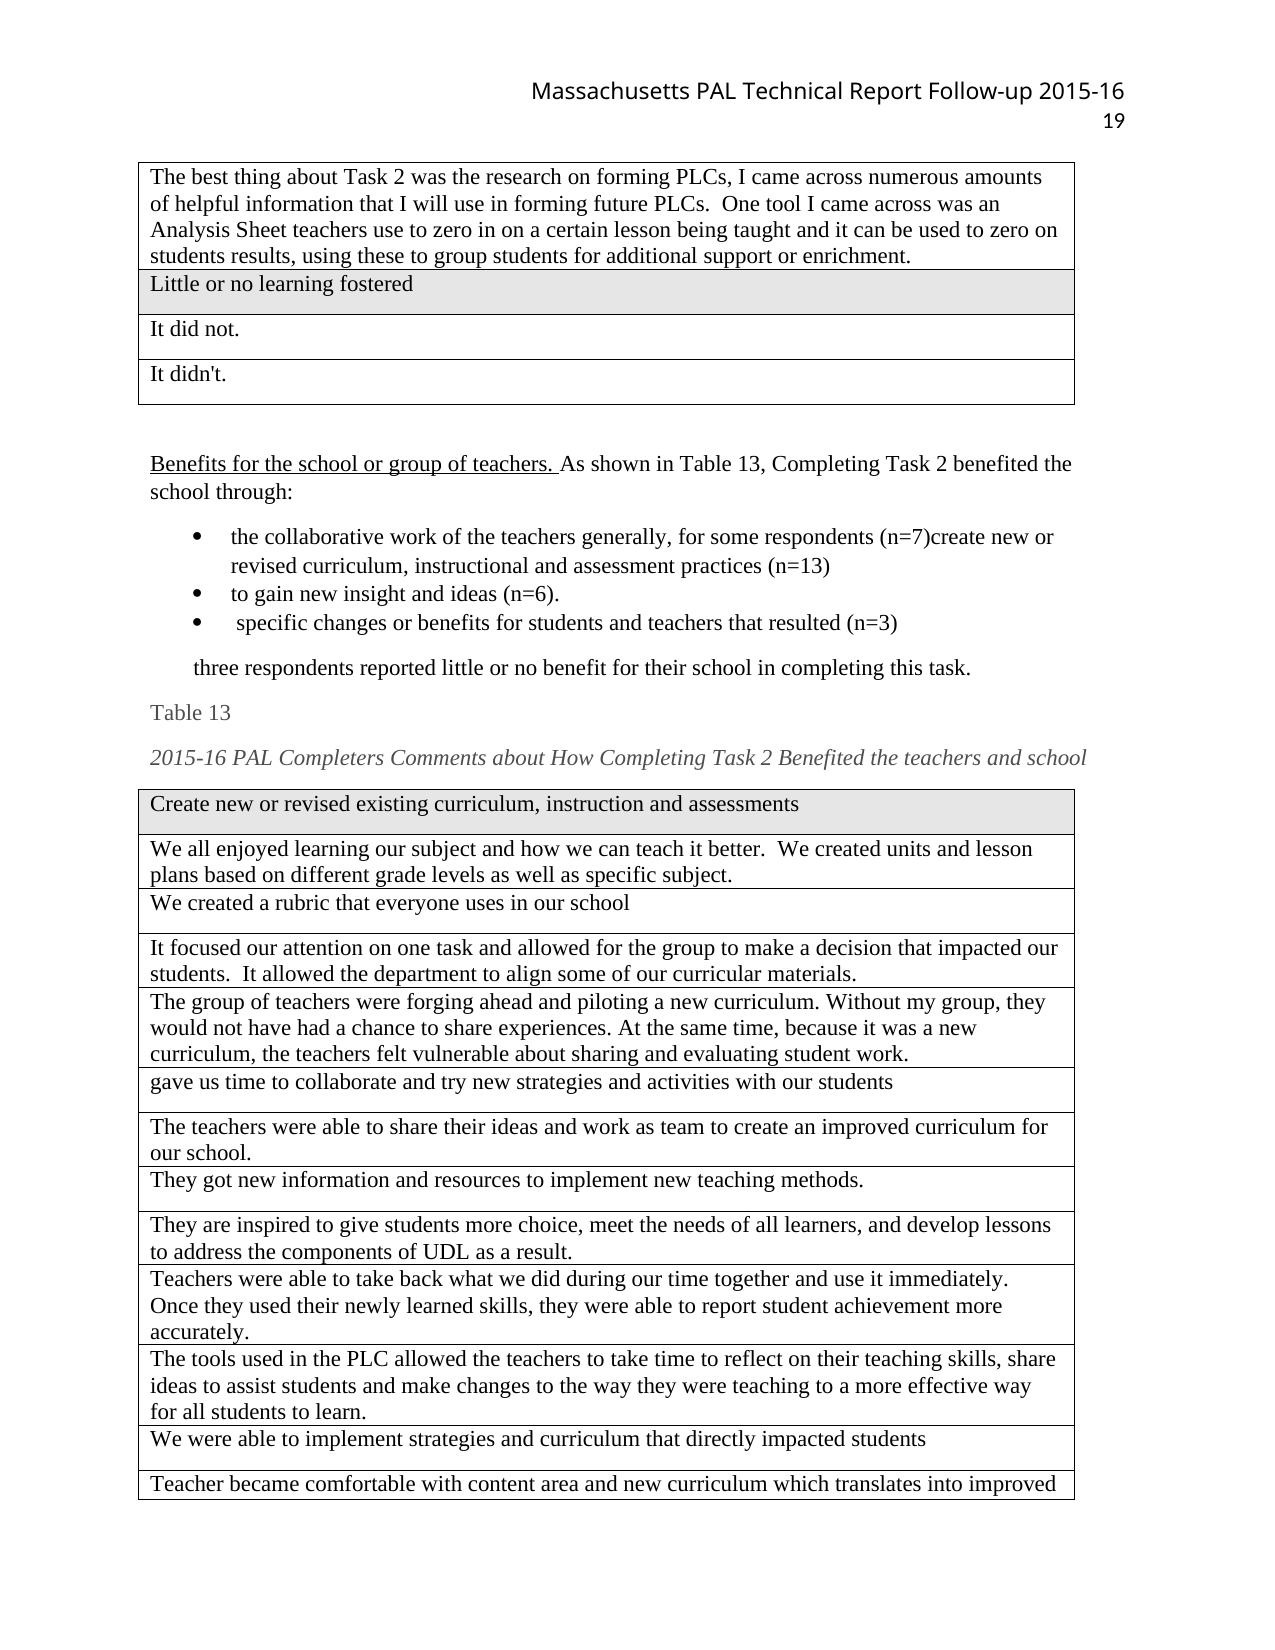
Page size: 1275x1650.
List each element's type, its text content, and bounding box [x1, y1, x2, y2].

table_cell It didn't. [139, 360, 1074, 404]
table_cell They got new information and resources to implement new teaching methods. [139, 1167, 1074, 1211]
table_cell We were able to implement strategies and curriculum that directly impacted students [139, 1426, 1074, 1469]
table_cell gave us time to collaborate and try new strategies and activities with our students [139, 1068, 1074, 1112]
list the collaborative work of the teachers generally, for some respondents (n=7)create new or revised curriculum, instructional and assessment practices (n=13) [193, 523, 1125, 578]
table_cell It did not. [139, 315, 1074, 359]
table_cell We all enjoyed learning our subject and how we can teach it better. We created units and lesson plans based on different grade levels as well as specific subject. [139, 835, 1074, 888]
text 2015-16 PAL Completers Comments about How Completing Task 2 Benefited the teachers and school [150, 744, 1125, 770]
table_cell The tools used in the PLC allowed the teachers to take time to reflect on their teaching skills, share ideas to assist students and make changes to the way they were teaching to a more effective way for all students to learn. [139, 1345, 1074, 1424]
list specific changes or benefits for students and teachers that resulted (n=3) [193, 609, 1125, 635]
table_header Create new or revised existing curriculum, instruction and assessments [139, 790, 1074, 834]
table_cell The teachers were able to share their ideas and work as team to create an improved curriculum for our school. [139, 1113, 1074, 1166]
table_cell Teachers were able to take back what we did during our time together and use it immediately. Once they used their newly learned skills, they were able to report student achievement more accurately. [139, 1265, 1074, 1344]
list to gain new insight and ideas (n=6). [193, 580, 1125, 607]
table_cell They are inspired to give students more choice, meet the needs of all learners, and develop lessons to address the components of UDL as a result. [139, 1212, 1074, 1264]
table_cell We created a rubric that everyone uses in our school [139, 889, 1074, 933]
text three respondents reported little or no benefit for their school in completing this task. [193, 654, 1125, 680]
table_cell The best thing about Task 2 was the research on forming PLCs, I came across numerous amounts of helpful information that I will use in forming future PLCs. One tool I came across was an Analysis Sheet teachers use to zero in on a certain lesson being taught and it can be used to zero on students results, using these to group students for additional support or enrichment. [139, 163, 1074, 269]
table_cell Little or no learning fostered [139, 270, 1074, 314]
text Benefits for the school or group of teachers. As shown in Table 13, Completing Task 2 benefited the school through: [150, 450, 1125, 505]
text Table 13 [150, 699, 1125, 725]
table_cell It focused our attention on one task and allowed for the group to make a decision that impacted our students. It allowed the department to align some of our curricular materials. [139, 934, 1074, 987]
table_cell The group of teachers were forging ahead and piloting a new curriculum. Without my group, they would not have had a chance to share experiences. At the same time, because it was a new curriculum, the teachers felt vulnerable about sharing and evaluating student work. [139, 988, 1074, 1067]
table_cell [139, 1471, 1074, 1499]
